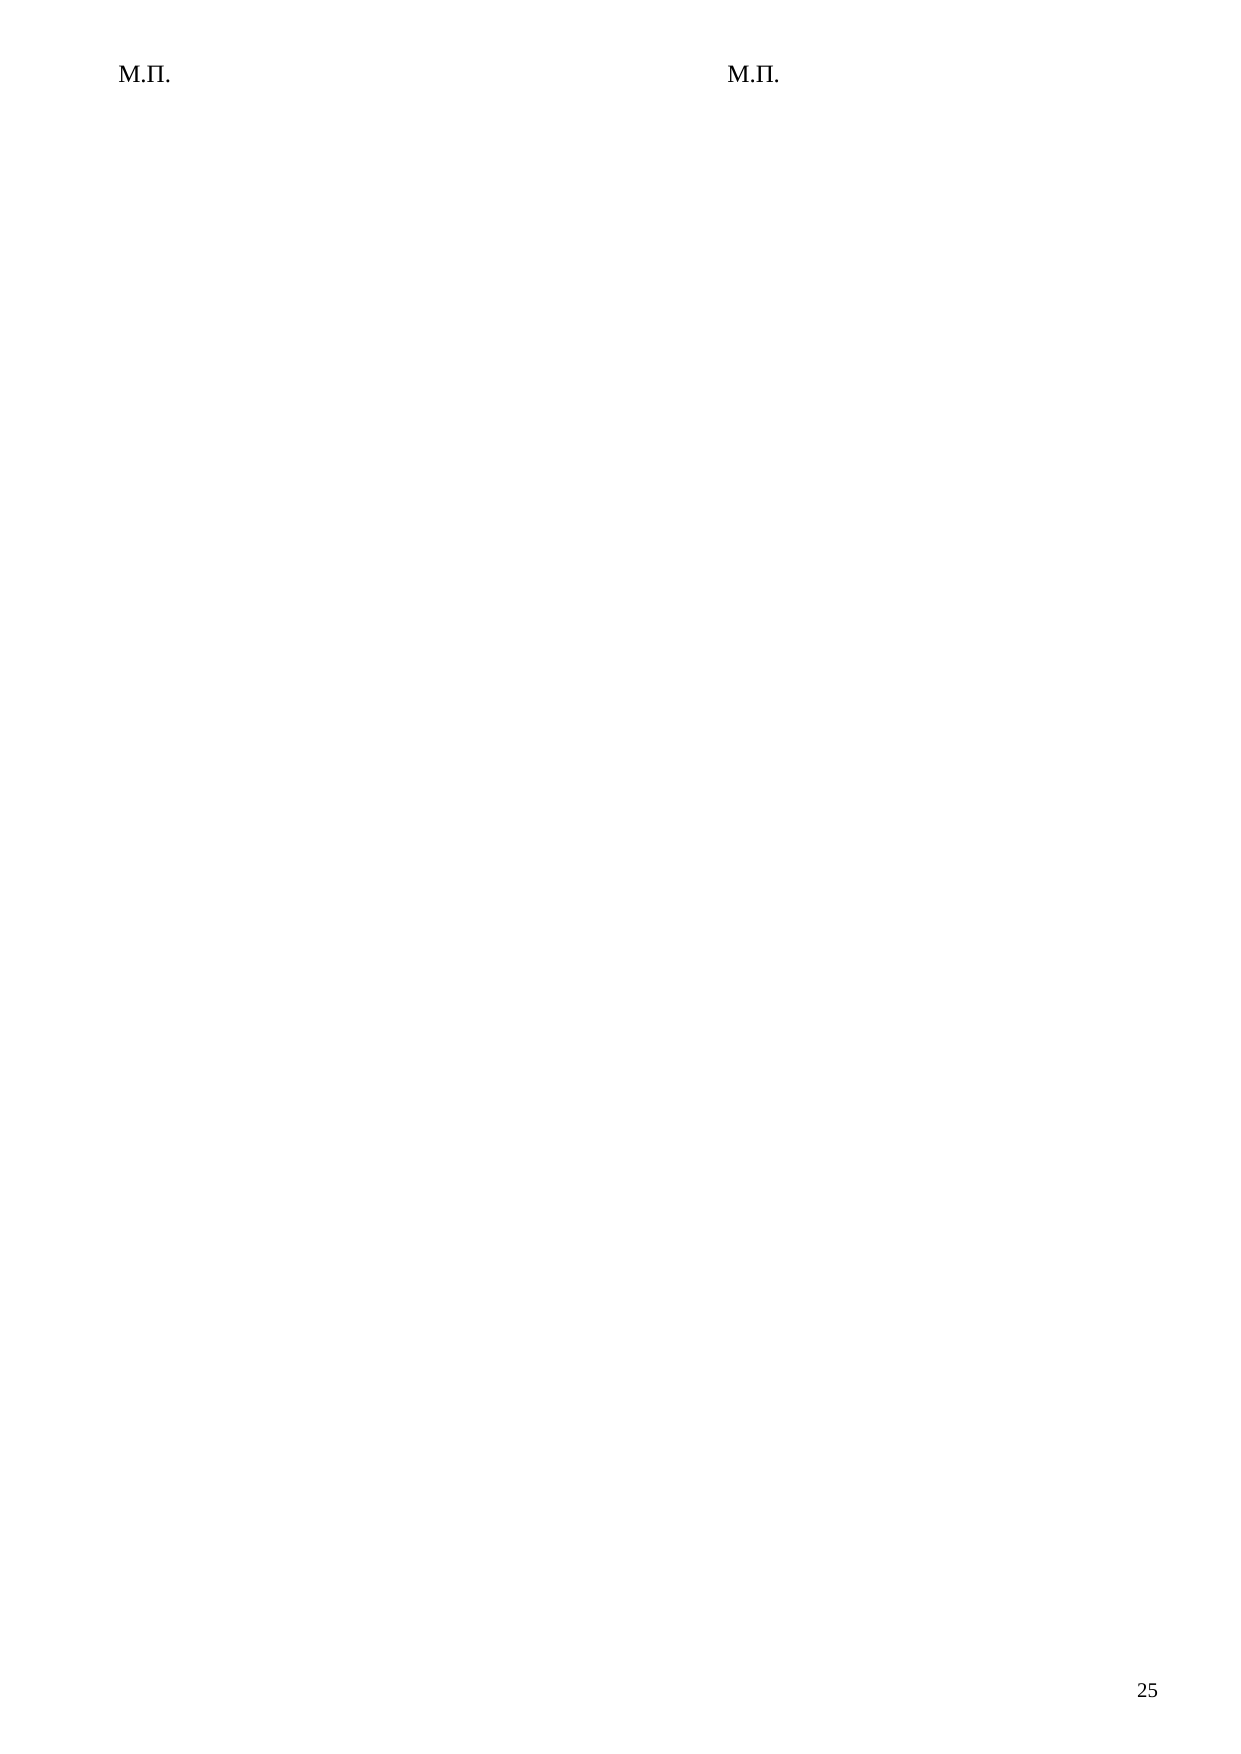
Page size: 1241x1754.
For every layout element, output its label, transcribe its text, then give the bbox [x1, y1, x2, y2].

text М.П. М.П. [118, 59, 1157, 88]
